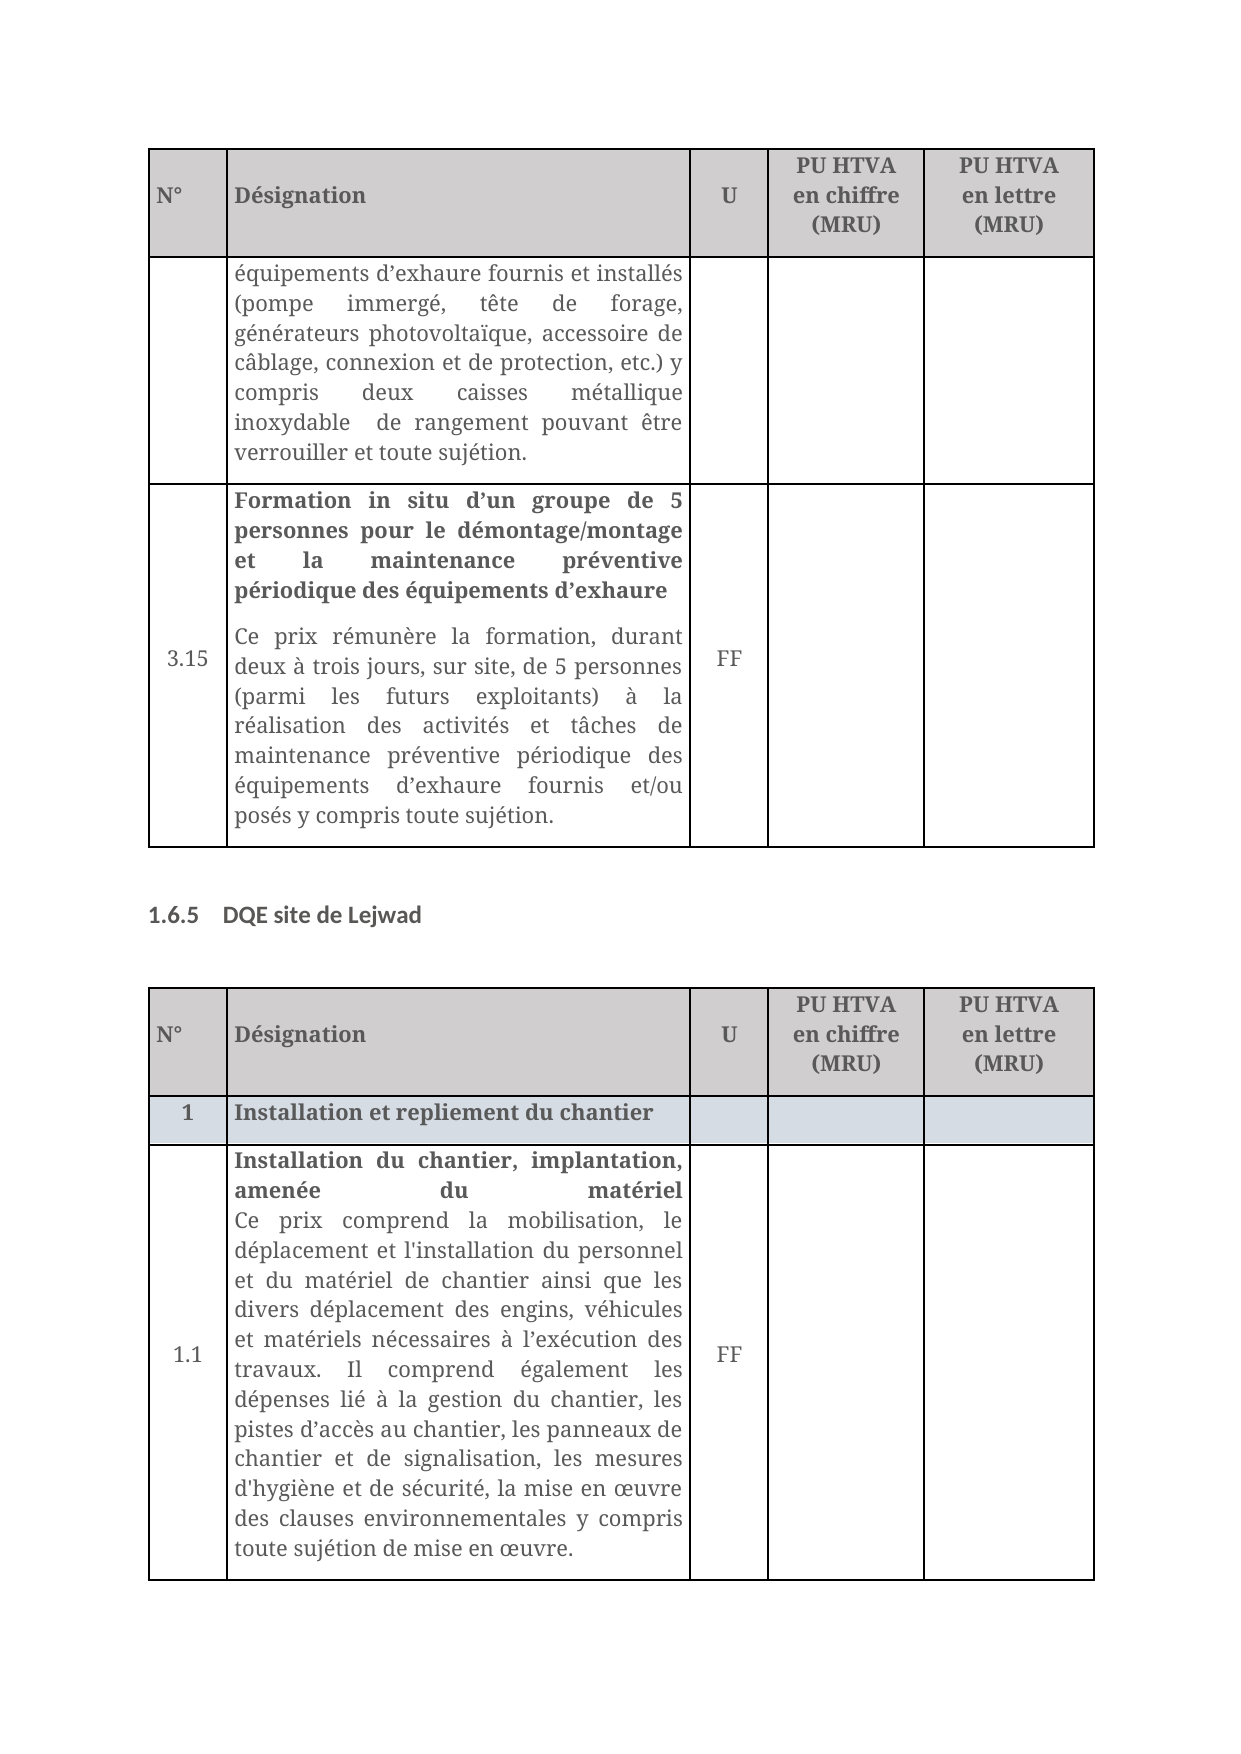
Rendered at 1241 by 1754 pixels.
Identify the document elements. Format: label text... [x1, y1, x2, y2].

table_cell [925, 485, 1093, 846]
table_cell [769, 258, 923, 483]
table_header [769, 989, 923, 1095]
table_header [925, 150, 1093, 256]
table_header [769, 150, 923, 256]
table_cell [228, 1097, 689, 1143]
subtitle DQE site de Lejwad [148, 899, 1092, 930]
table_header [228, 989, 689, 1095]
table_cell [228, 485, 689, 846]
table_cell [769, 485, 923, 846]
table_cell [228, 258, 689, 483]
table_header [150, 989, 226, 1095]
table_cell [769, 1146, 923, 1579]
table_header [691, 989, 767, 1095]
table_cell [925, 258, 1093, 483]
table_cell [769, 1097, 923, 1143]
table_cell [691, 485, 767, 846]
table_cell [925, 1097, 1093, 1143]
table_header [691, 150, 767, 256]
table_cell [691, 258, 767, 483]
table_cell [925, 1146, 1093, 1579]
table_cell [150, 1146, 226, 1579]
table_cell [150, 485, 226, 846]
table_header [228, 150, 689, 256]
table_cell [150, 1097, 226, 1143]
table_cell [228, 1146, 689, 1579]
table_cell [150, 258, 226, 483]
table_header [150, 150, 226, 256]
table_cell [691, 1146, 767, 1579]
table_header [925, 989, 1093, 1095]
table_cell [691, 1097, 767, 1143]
